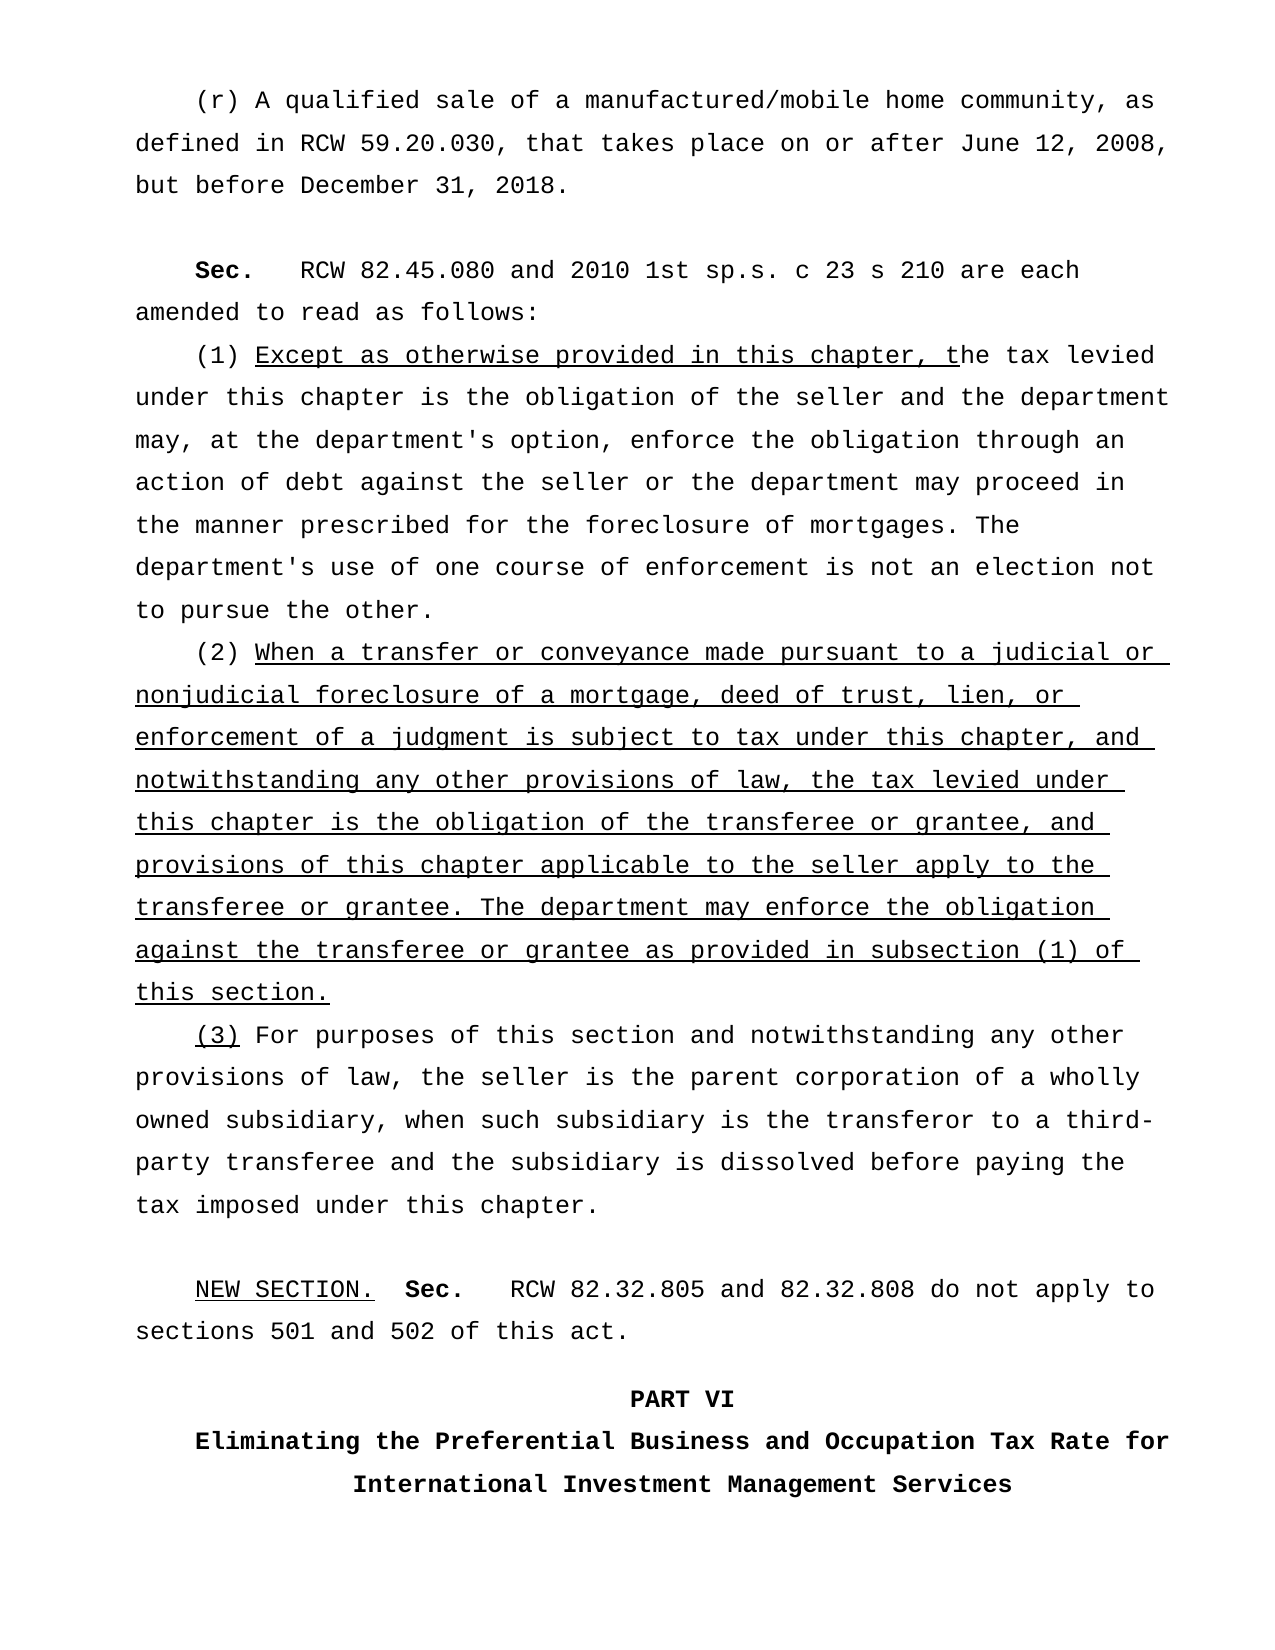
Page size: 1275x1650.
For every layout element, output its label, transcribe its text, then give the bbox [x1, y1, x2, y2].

text Eliminating the Preferential Business and Occupation Tax Rate for [135, 1416, 1170, 1458]
text PART VI [135, 1373, 1170, 1416]
text Sec. RCW 82.45.080 and 2010 1st sp.s. c 23 s 210 are each amended to read as follows: [135, 244, 1170, 329]
text (3) For purposes of this section and notwithstanding any other provisions of law, the seller is the parent corporation of a wholly owned subsidiary, when such subsidiary is the transferor to a third-party transferee and the subsidiary is dissolved before paying the tax imposed under this chapter. [135, 1009, 1170, 1222]
text (1) Except as otherwise provided in this chapter, the tax levied under this chapter is the obligation of the seller and the department may, at the department's option, enforce the obligation through an action of debt against the seller or the department may proceed in the manner prescribed for the foreclosure of mortgages. The department's use of one course of enforcement is not an election not to pursue the other. [135, 329, 1170, 627]
text (r) A qualified sale of a manufactured/mobile home community, as defined in RCW 59.20.030, that takes place on or after June 12, 2008, but before December 31, 2018. [135, 75, 1170, 202]
text International Investment Management Services [135, 1458, 1170, 1501]
text NEW SECTION. Sec. RCW 82.32.805 and 82.32.808 do not apply to sections 501 and 502 of this act. [135, 1263, 1170, 1348]
text (2) When a transfer or conveyance made pursuant to a judicial or nonjudicial foreclosure of a mortgage, deed of trust, lien, or enforcement of a judgment is subject to tax under this chapter, and notwithstanding any other provisions of law, the tax levied under this chapter is the obligation of the transferee or grantee, and provisions of this chapter applicable to the seller apply to the transferee or grantee. The department may enforce the obligation against the transferee or grantee as provided in subsection (1) of this section. [135, 627, 1170, 1009]
